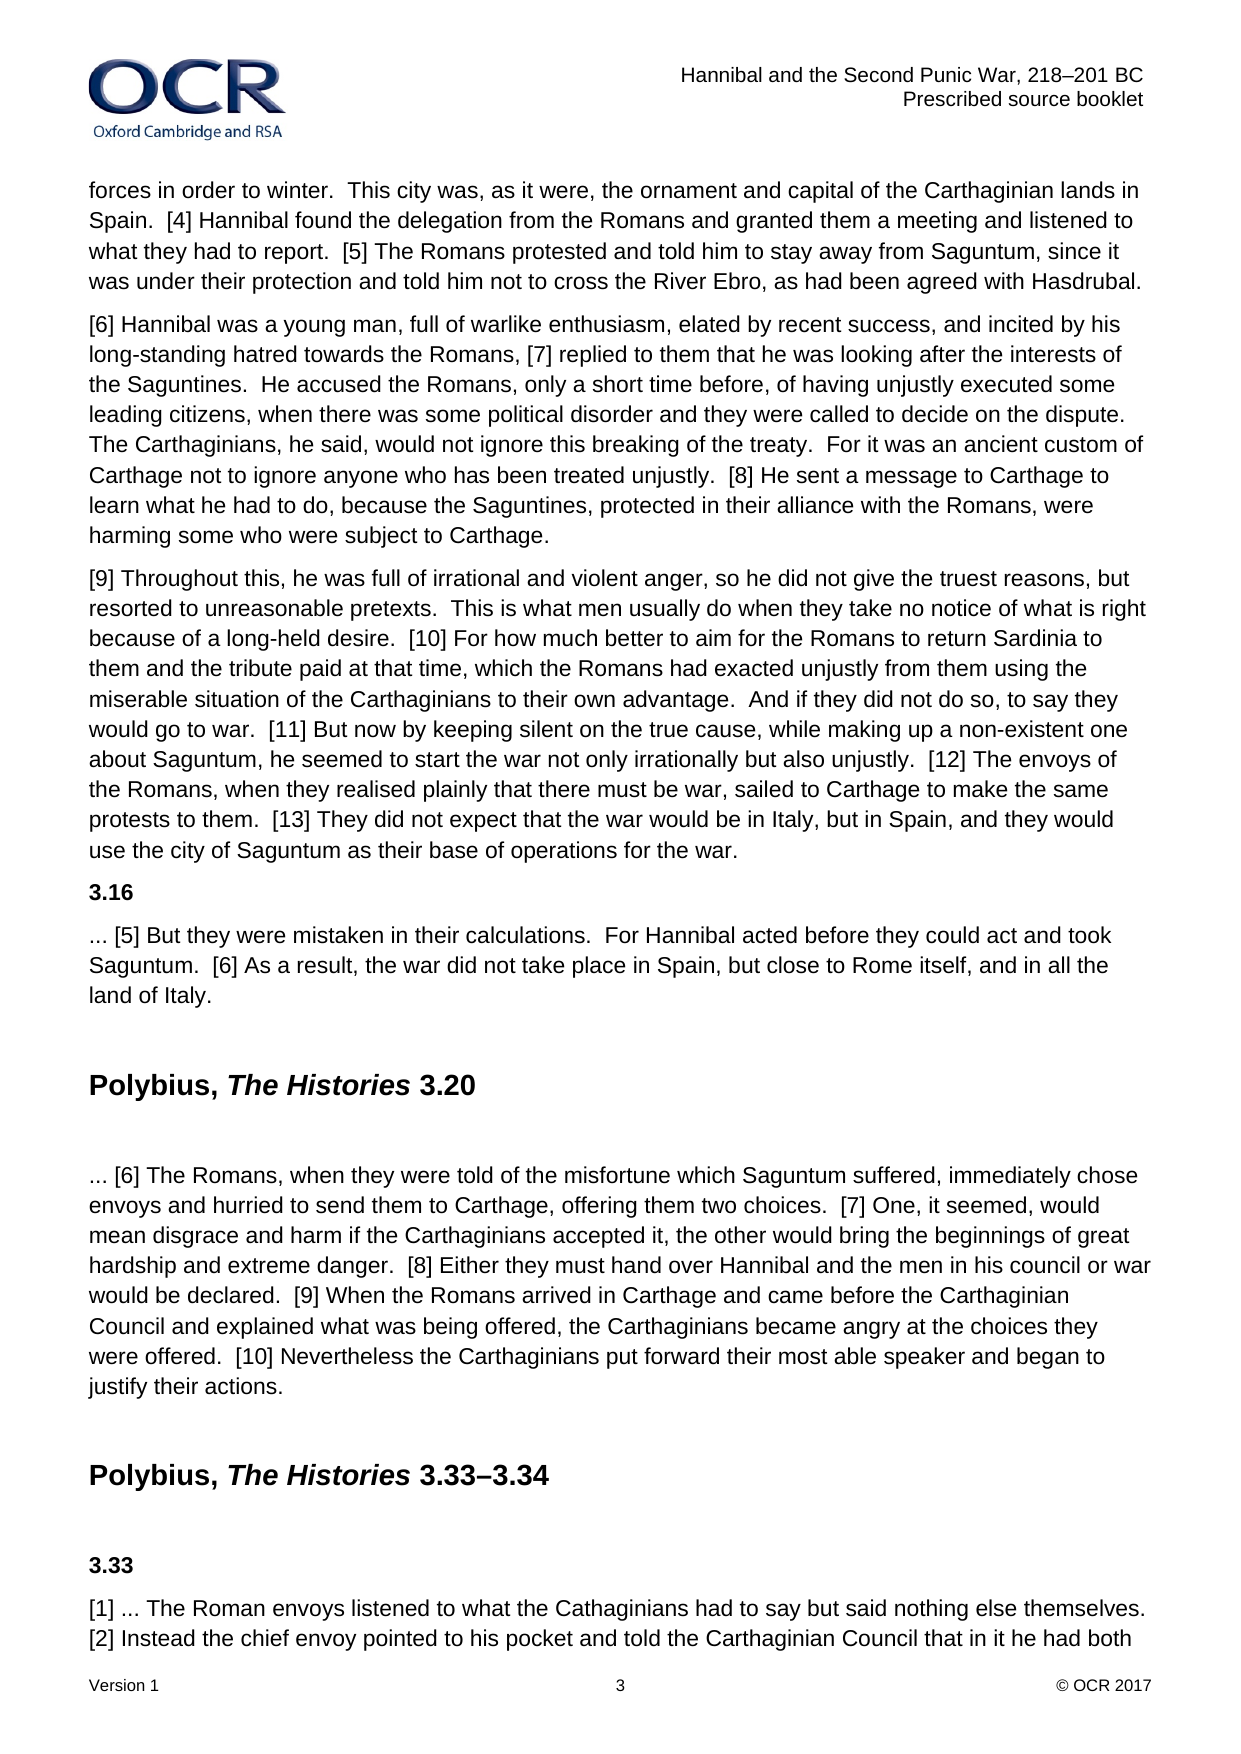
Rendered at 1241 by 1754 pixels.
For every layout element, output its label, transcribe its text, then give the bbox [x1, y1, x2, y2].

picture [88, 59, 289, 141]
text [9] Throughout this, he was full of irrational and violent anger, so he did not give the truest reasons, but resorted to unreasonable pretexts. This is what men usually do when they take no notice of what is right because of a long-held desire. [10] For how much better to aim for the Romans to return Sardinia to them and the tribute paid at that time, which the Romans had exacted unjustly from them using the miserable situation of the Carthaginians to their own advantage. And if they did not do so, to say they would go to war. [11] But now by keeping silent on the true cause, while making up a non-existent one about Saguntum, he seemed to start the war not only irrationally but also unjustly. [12] The envoys of the Romans, when they realised plainly that there must be war, sailed to Carthage to make the same protests to them. [13] They did not expect that the war would be in Italy, but in Spain, and they would use the city of Saguntum as their base of operations for the war. [89, 565, 1152, 863]
text 3.16 [89, 879, 1152, 906]
text [6] Hannibal was a young man, full of warlike enthusiasm, elated by recent success, and incited by his long-standing hatred towards the Romans, [7] replied to them that he was looking after the interests of the Saguntines. He accused the Romans, only a short time before, of having unjustly executed some leading citizens, when there was some political disorder and they were called to decide on the dispute. The Carthaginians, he said, would not ignore this breaking of the treaty. For it was an ancient custom of Carthage not to ignore anyone who has been treated unjustly. [8] He sent a message to Carthage to learn what he had to do, because the Saguntines, protected in their alliance with the Romans, were harming some who were subject to Carthage. [89, 311, 1152, 548]
text 3.33 [89, 1552, 1152, 1578]
subtitle Polybius, The Histories 3.33–3.34 [89, 1458, 1152, 1492]
subtitle Polybius, The Histories 3.20 [89, 1068, 1152, 1101]
text ... [6] The Romans, when they were told of the misfortune which Saguntum suffered, immediately chose envoys and hurried to send them to Carthage, offering them two choices. [7] One, it seemed, would mean disgrace and harm if the Carthaginians accepted it, the other would bring the beginnings of great hardship and extreme danger. [8] Either they must hand over Hannibal and the men in his council or war would be declared. [9] When the Romans arrived in Carthage and came before the Carthaginian Council and explained what was being offered, the Carthaginians became angry at the choices they were offered. [10] Nevertheless the Carthaginians put forward their most able speaker and began to justify their actions. [89, 1162, 1152, 1399]
text ... [5] But they were mistaken in their calculations. For Hannibal acted before they could act and took Saguntum. [6] As a result, the war did not take place in Spain, but close to Rome itself, and in all the land of Italy. [89, 922, 1152, 1009]
